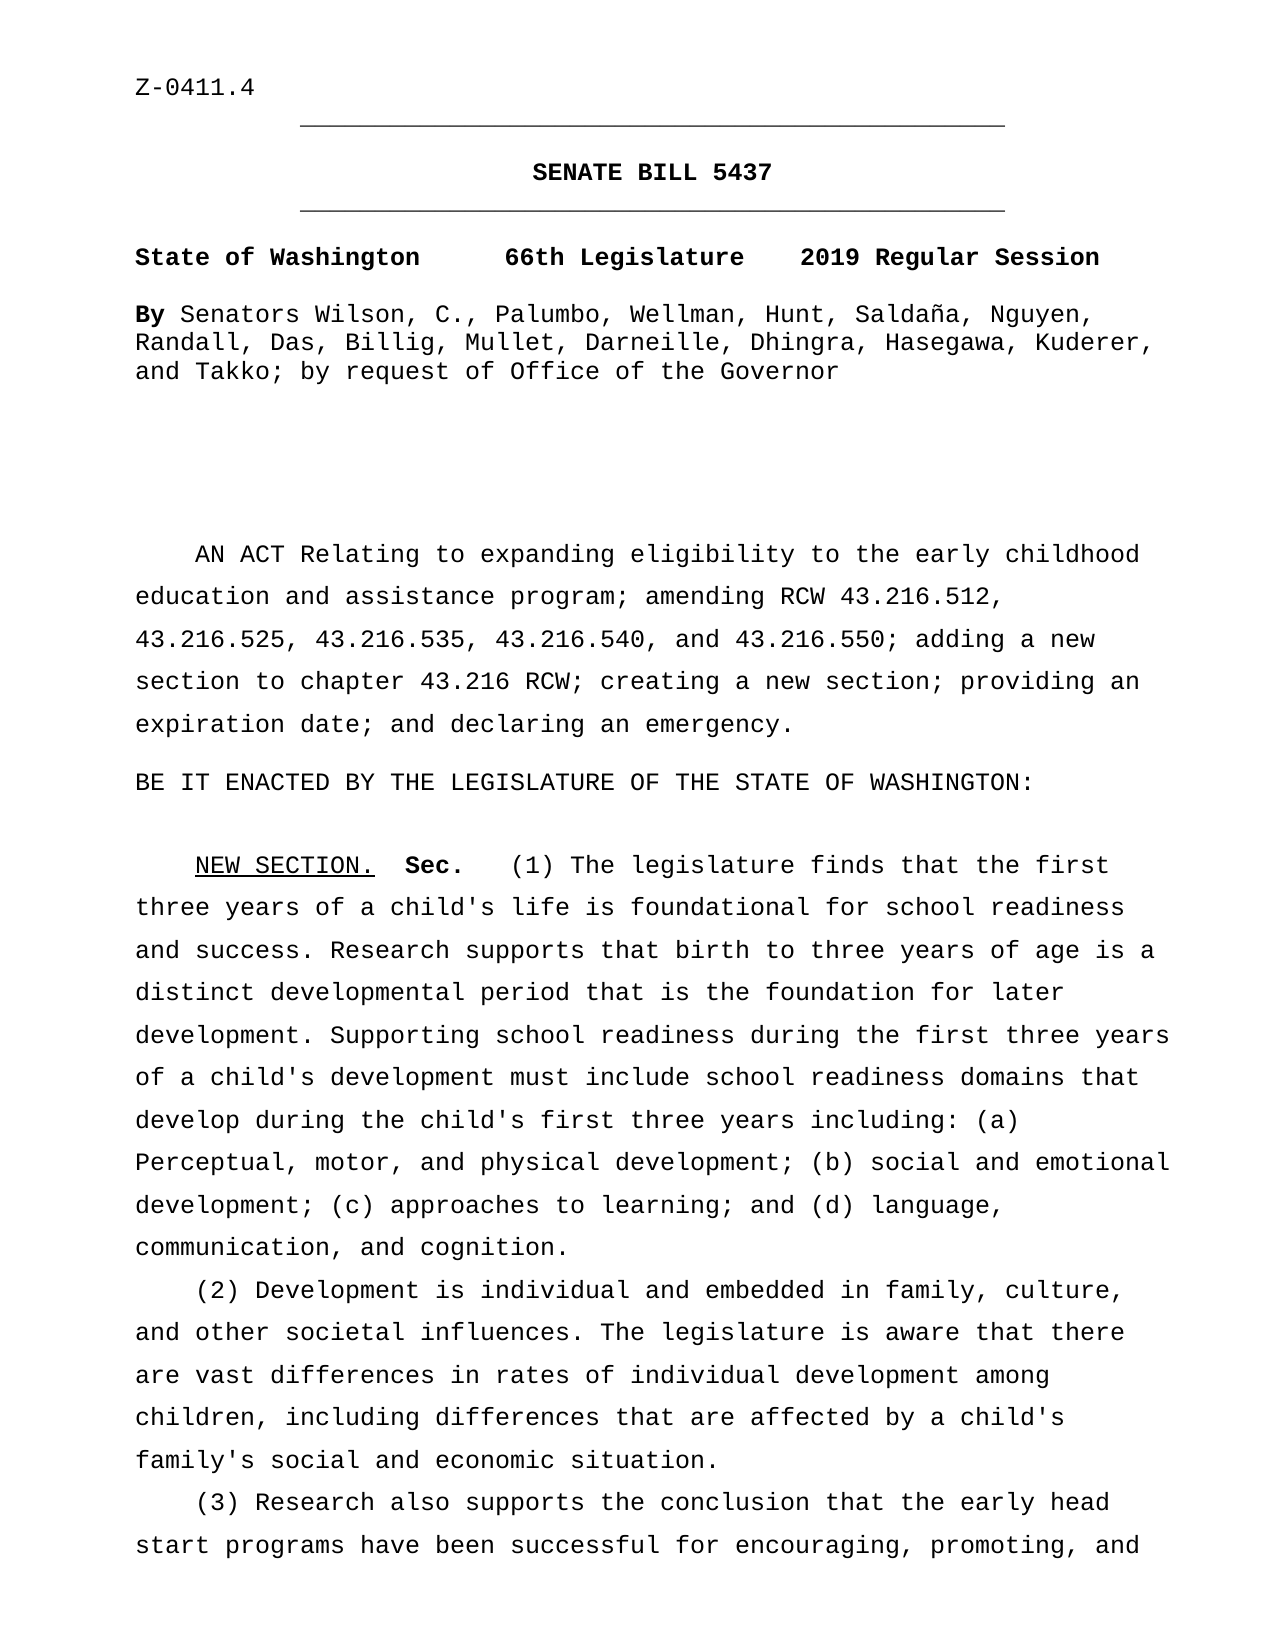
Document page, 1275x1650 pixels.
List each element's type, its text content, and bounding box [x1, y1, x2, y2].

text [135, 1477, 1170, 1562]
text SENATE BILL 5437 [135, 160, 1170, 188]
text _______________________________________________ [135, 188, 1170, 217]
text By Senators Wilson, C., Palumbo, Wellman, Hunt, Saldaña, Nguyen, Randall, Das, Billig, Mullet, Darneille, Dhingra, Hasegawa, Kuderer, and Takko; by request of Office of the Governor [135, 302, 1170, 387]
text _______________________________________________ [135, 103, 1170, 132]
text Z-0411.4 [135, 75, 1170, 103]
text AN ACT Relating to expanding eligibility to the early childhood education and assistance program; amending RCW 43.216.512, 43.216.525, 43.216.535, 43.216.540, and 43.216.550; adding a new section to chapter 43.216 RCW; creating a new section; providing an expiration date; and declaring an emergency. [135, 528, 1170, 741]
text State of Washington 66th Legislature 2019 Regular Session [135, 245, 1170, 273]
text NEW SECTION. Sec. (1) The legislature finds that the first three years of a child's life is foundational for school readiness and success. Research supports that birth to three years of age is a distinct developmental period that is the foundation for later development. Supporting school readiness during the first three years of a child's development must include school readiness domains that develop during the child's first three years including: (a) Perceptual, motor, and physical development; (b) social and emotional development; (c) approaches to learning; and (d) language, communication, and cognition. [135, 839, 1170, 1264]
text BE IT ENACTED BY THE LEGISLATURE OF THE STATE OF WASHINGTON: [135, 769, 1170, 797]
text (2) Development is individual and embedded in family, culture, and other societal influences. The legislature is aware that there are vast differences in rates of individual development among children, including differences that are affected by a child's family's social and economic situation. [135, 1264, 1170, 1477]
